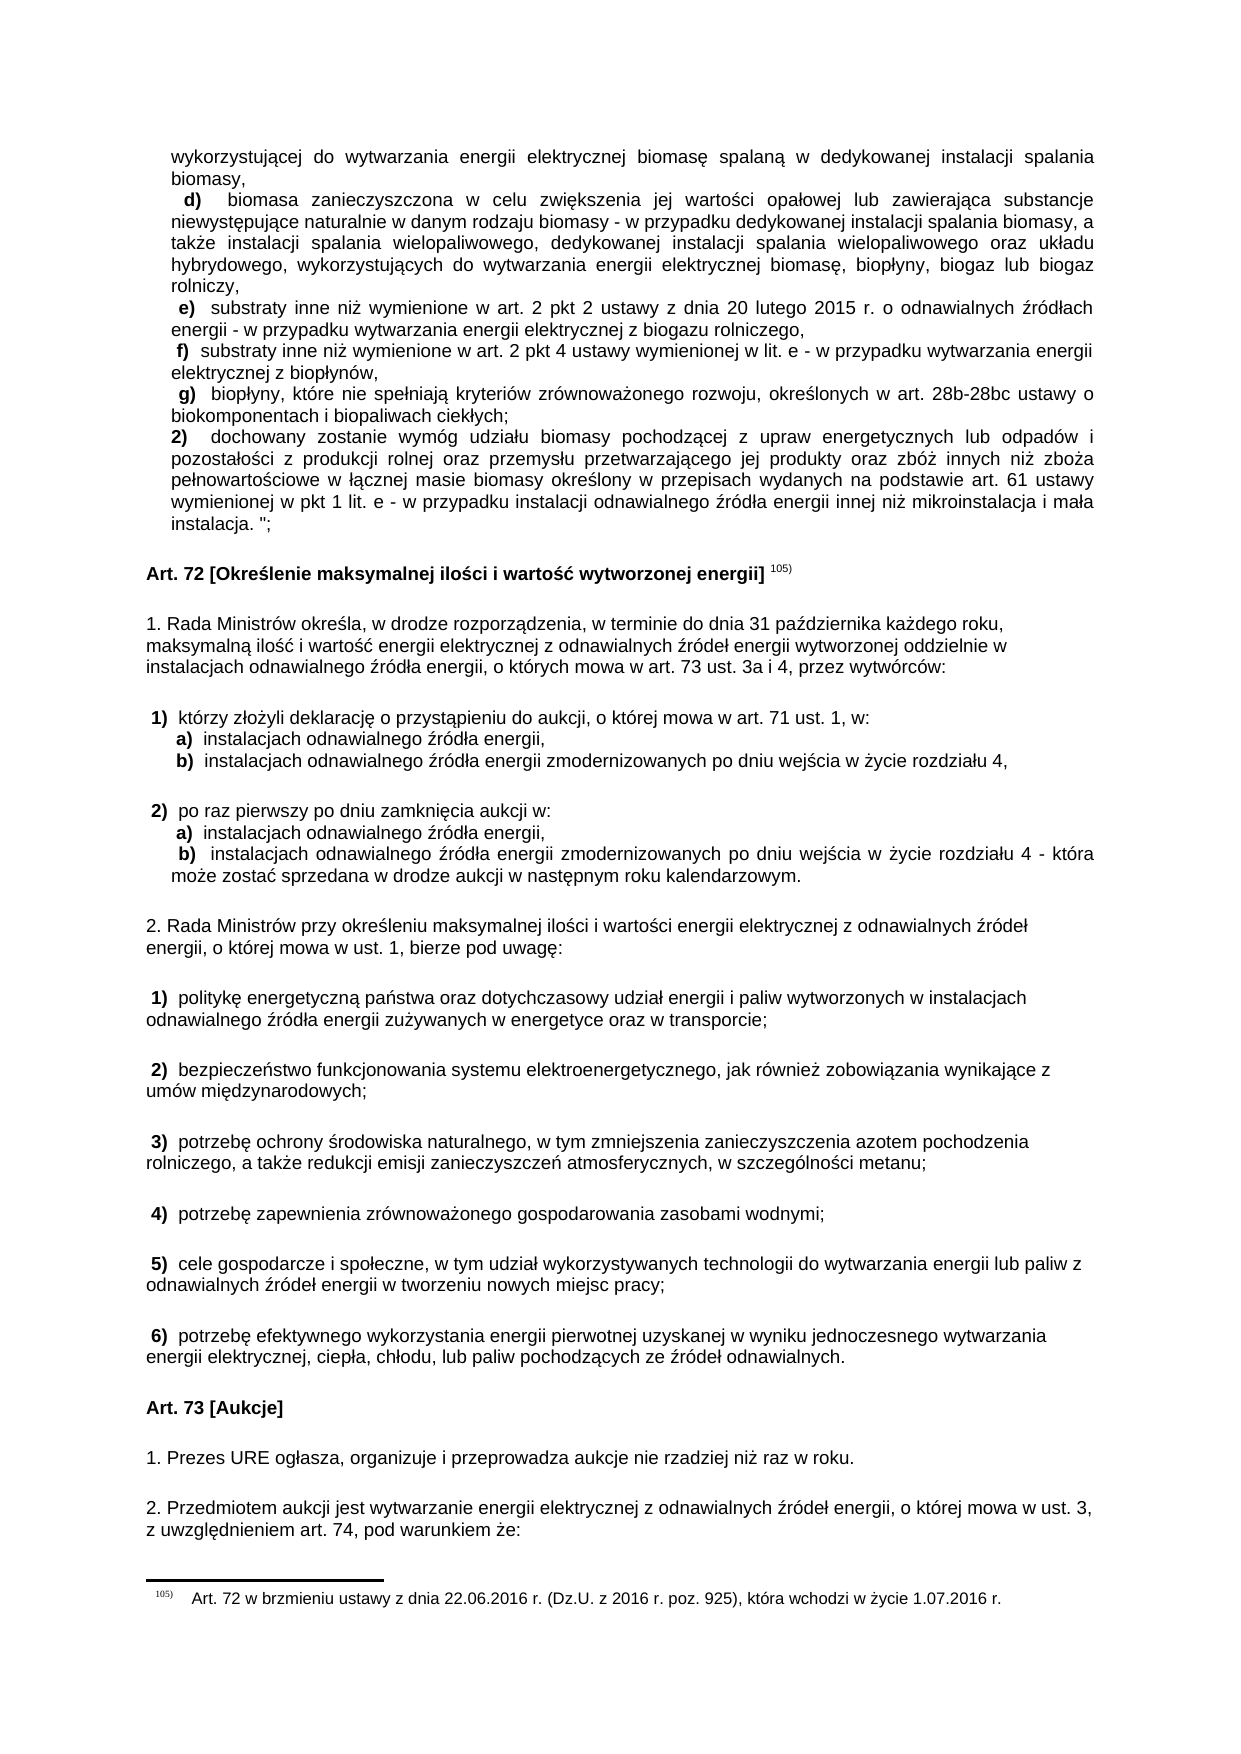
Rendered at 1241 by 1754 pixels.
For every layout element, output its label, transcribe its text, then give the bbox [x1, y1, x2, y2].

text g) biopłyny, które nie spełniają kryteriów zrównoważonego rozwoju, określonych w art. 28b-28bc ustawy o biokomponentach i biopaliwach ciekłych; [171, 383, 1094, 426]
text 1) politykę energetyczną państwa oraz dotychczasowy udział energii i paliw wytworzonych w instalacjach odnawialnego źródła energii zużywanych w energetyce oraz w transporcie; [146, 987, 1094, 1030]
text d) biomasa zanieczyszczona w celu zwiększenia jej wartości opałowej lub zawierająca substancje niewystępujące naturalnie w danym rodzaju biomasy - w przypadku dedykowanej instalacji spalania biomasy, a także instalacji spalania wielopaliwowego, dedykowanej instalacji spalania wielopaliwowego oraz układu hybrydowego, wykorzystujących do wytwarzania energii elektrycznej biomasę, biopłyny, biogaz lub biogaz rolniczy, [171, 189, 1094, 297]
text a) instalacjach odnawialnego źródła energii, [171, 728, 1094, 749]
text e) substraty inne niż wymienione w art. 2 pkt 2 ustawy z dnia 20 lutego 2015 r. o odnawialnych źródłach energii - w przypadku wytwarzania energii elektrycznej z biogazu rolniczego, [171, 297, 1094, 340]
text 2) bezpieczeństwo funkcjonowania systemu elektroenergetycznego, jak również zobowiązania wynikające z umów międzynarodowych; [146, 1059, 1094, 1102]
text Art. 72 [Określenie maksymalnej ilości i wartość wytworzonej energii] 105) [146, 563, 1094, 584]
text a) instalacjach odnawialnego źródła energii, [171, 821, 1094, 843]
text 4) potrzebę zapewnienia zrównoważonego gospodarowania zasobami wodnymi; [146, 1202, 1094, 1224]
text 2) dochowany zostanie wymóg udziału biomasy pochodzącej z upraw energetycznych lub odpadów i pozostałości z produkcji rolnej oraz przemysłu przetwarzającego jej produkty oraz zbóż innych niż zboża pełnowartościowe w łącznej masie biomasy określony w przepisach wydanych na podstawie art. 61 ustawy wymienionej w pkt 1 lit. e - w przypadku instalacji odnawialnego źródła energii innej niż mikroinstalacja i mała instalacja. "; [171, 426, 1094, 534]
text 1) którzy złożyli deklarację o przystąpieniu do aukcji, o której mowa w art. 71 ust. 1, w: [146, 706, 1094, 728]
text f) substraty inne niż wymienione w art. 2 pkt 4 ustawy wymienionej w lit. e - w przypadku wytwarzania energii elektrycznej z biopłynów, [171, 340, 1094, 383]
text 6) potrzebę efektywnego wykorzystania energii pierwotnej uzyskanej w wyniku jednoczesnego wytwarzania energii elektrycznej, ciepła, chłodu, lub paliw pochodzących ze źródeł odnawialnych. [146, 1324, 1094, 1368]
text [171, 146, 1094, 189]
text 5) cele gospodarcze i społeczne, w tym udział wykorzystywanych technologii do wytwarzania energii lub paliw z odnawialnych źródeł energii w tworzeniu nowych miejsc pracy; [146, 1253, 1094, 1296]
text Art. 73 [Aukcje] [146, 1396, 1094, 1418]
text 2) po raz pierwszy po dniu zamknięcia aukcji w: [146, 800, 1094, 821]
text 2. Rada Ministrów przy określeniu maksymalnej ilości i wartości energii elektrycznej z odnawialnych źródeł energii, o której mowa w ust. 1, bierze pod uwagę: [146, 915, 1094, 958]
text b) instalacjach odnawialnego źródła energii zmodernizowanych po dniu wejścia w życie rozdziału 4 - która może zostać sprzedana w drodze aukcji w następnym roku kalendarzowym. [171, 843, 1094, 886]
text b) instalacjach odnawialnego źródła energii zmodernizowanych po dniu wejścia w życie rozdziału 4, [171, 749, 1094, 771]
text 3) potrzebę ochrony środowiska naturalnego, w tym zmniejszenia zanieczyszczenia azotem pochodzenia rolniczego, a także redukcji emisji zanieczyszczeń atmosferycznych, w szczególności metanu; [146, 1131, 1094, 1174]
text 1. Rada Ministrów określa, w drodze rozporządzenia, w terminie do dnia 31 października każdego roku, maksymalną ilość i wartość energii elektrycznej z odnawialnych źródeł energii wytworzonej oddzielnie w instalacjach odnawialnego źródła energii, o których mowa w art. 73 ust. 3a i 4, przez wytwórców: [146, 613, 1094, 678]
text 2. Przedmiotem aukcji jest wytwarzanie energii elektrycznej z odnawialnych źródeł energii, o której mowa w ust. 3, z uwzględnieniem art. 74, pod warunkiem że: [146, 1497, 1094, 1540]
text 1. Prezes URE ogłasza, organizuje i przeprowadza aukcje nie rzadziej niż raz w roku. [146, 1447, 1094, 1468]
